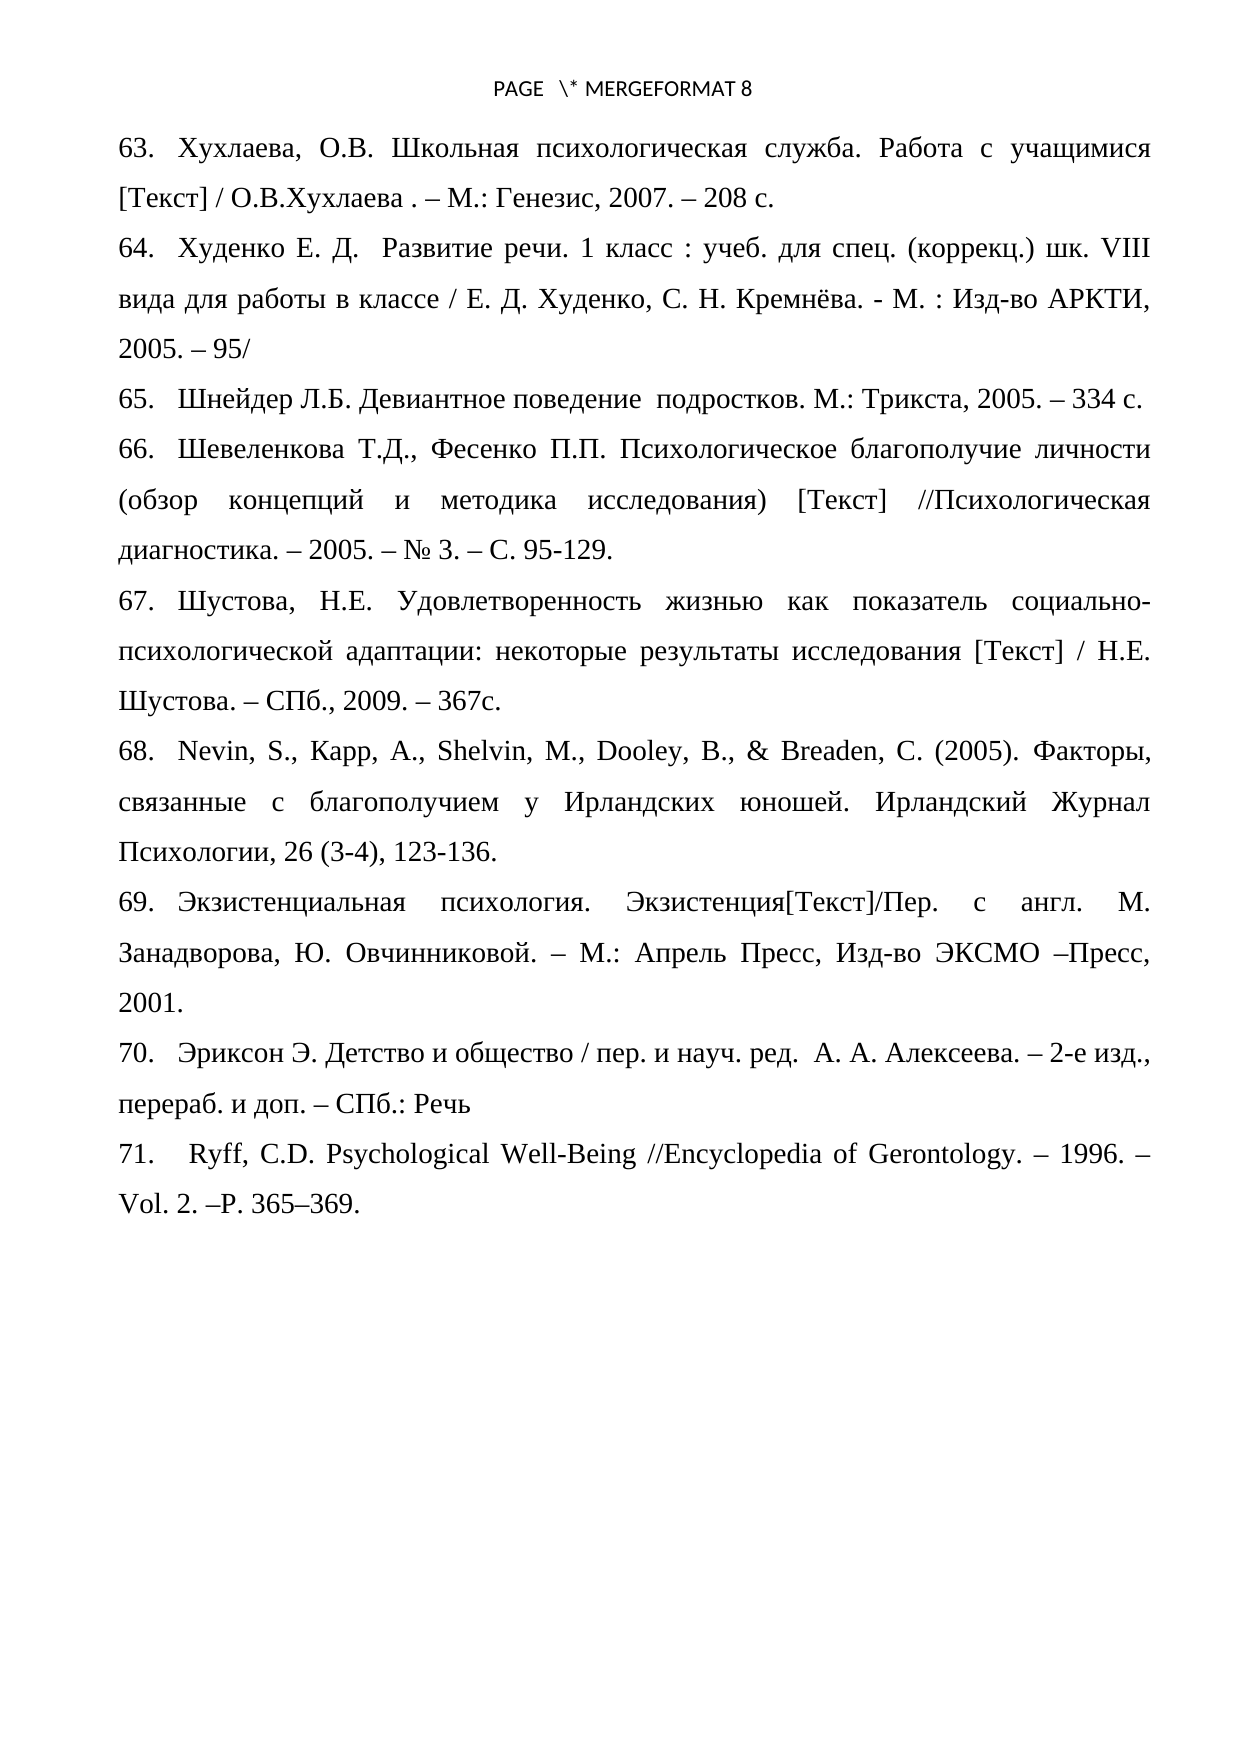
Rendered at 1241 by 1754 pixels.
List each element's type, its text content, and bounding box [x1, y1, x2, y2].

list Ryff, C.D. Psychological Well-Being //Encyclopedia of Gerontology. – 1996. –Vol. 2. –P. 365–369. [118, 1136, 1152, 1220]
list Шевеленкова Т.Д., Фесенко П.П. Психологическое благополучие личности (обзор концепций и методика исследования) [Текст] //Психологическая диагностика. – 2005. – № 3. – С. 95-129. [118, 432, 1152, 566]
list Эриксон Э. Детство и общество / пер. и науч. ред. А. А. Алексеева. – 2-е изд., перераб. и доп. – СПб.: Речь [118, 1035, 1152, 1119]
list Хухлаева, О.В. Школьная психологическая служба. Работа с учащимися [Текст] / О.В.Хухлаева . – М.: Генезис, 2007. – 208 с. [118, 130, 1152, 214]
list Nevin, S., Карр, A., Shelvin, M., Dooley, B., & Breaden, C. (2005). Факторы, связанные с благополучием у Ирландских юношей. Ирландский Журнал Психологии, 26 (3-4), 123-136. [118, 733, 1152, 868]
list Шустова, Н.Е. Удовлетворенность жизнью как показатель социально-психологической адаптации: некоторые результаты исследования [Текст] / Н.Е. Шустова. – СПб., 2009. – 367с. [118, 583, 1152, 717]
list Шнейдер Л.Б. Девиантное поведение подростков. М.: Трикста, 2005. – 334 с. [118, 381, 1152, 415]
list Экзистенциальная психология. Экзистенция[Текст]/Пер. с англ. М. Занадворова, Ю. Овчинниковой. – М.: Апрель Пресс, Изд-во ЭКСМО –Пресс, 2001. [118, 884, 1152, 1019]
list Худенко Е. Д. Развитие речи. 1 класс : учеб. для спец. (коррекц.) шк. VIII вида для работы в классе / Е. Д. Худенко, С. Н. Кремнёва. - М. : Изд-во АРКТИ, 2005. – 95/ [118, 230, 1152, 364]
